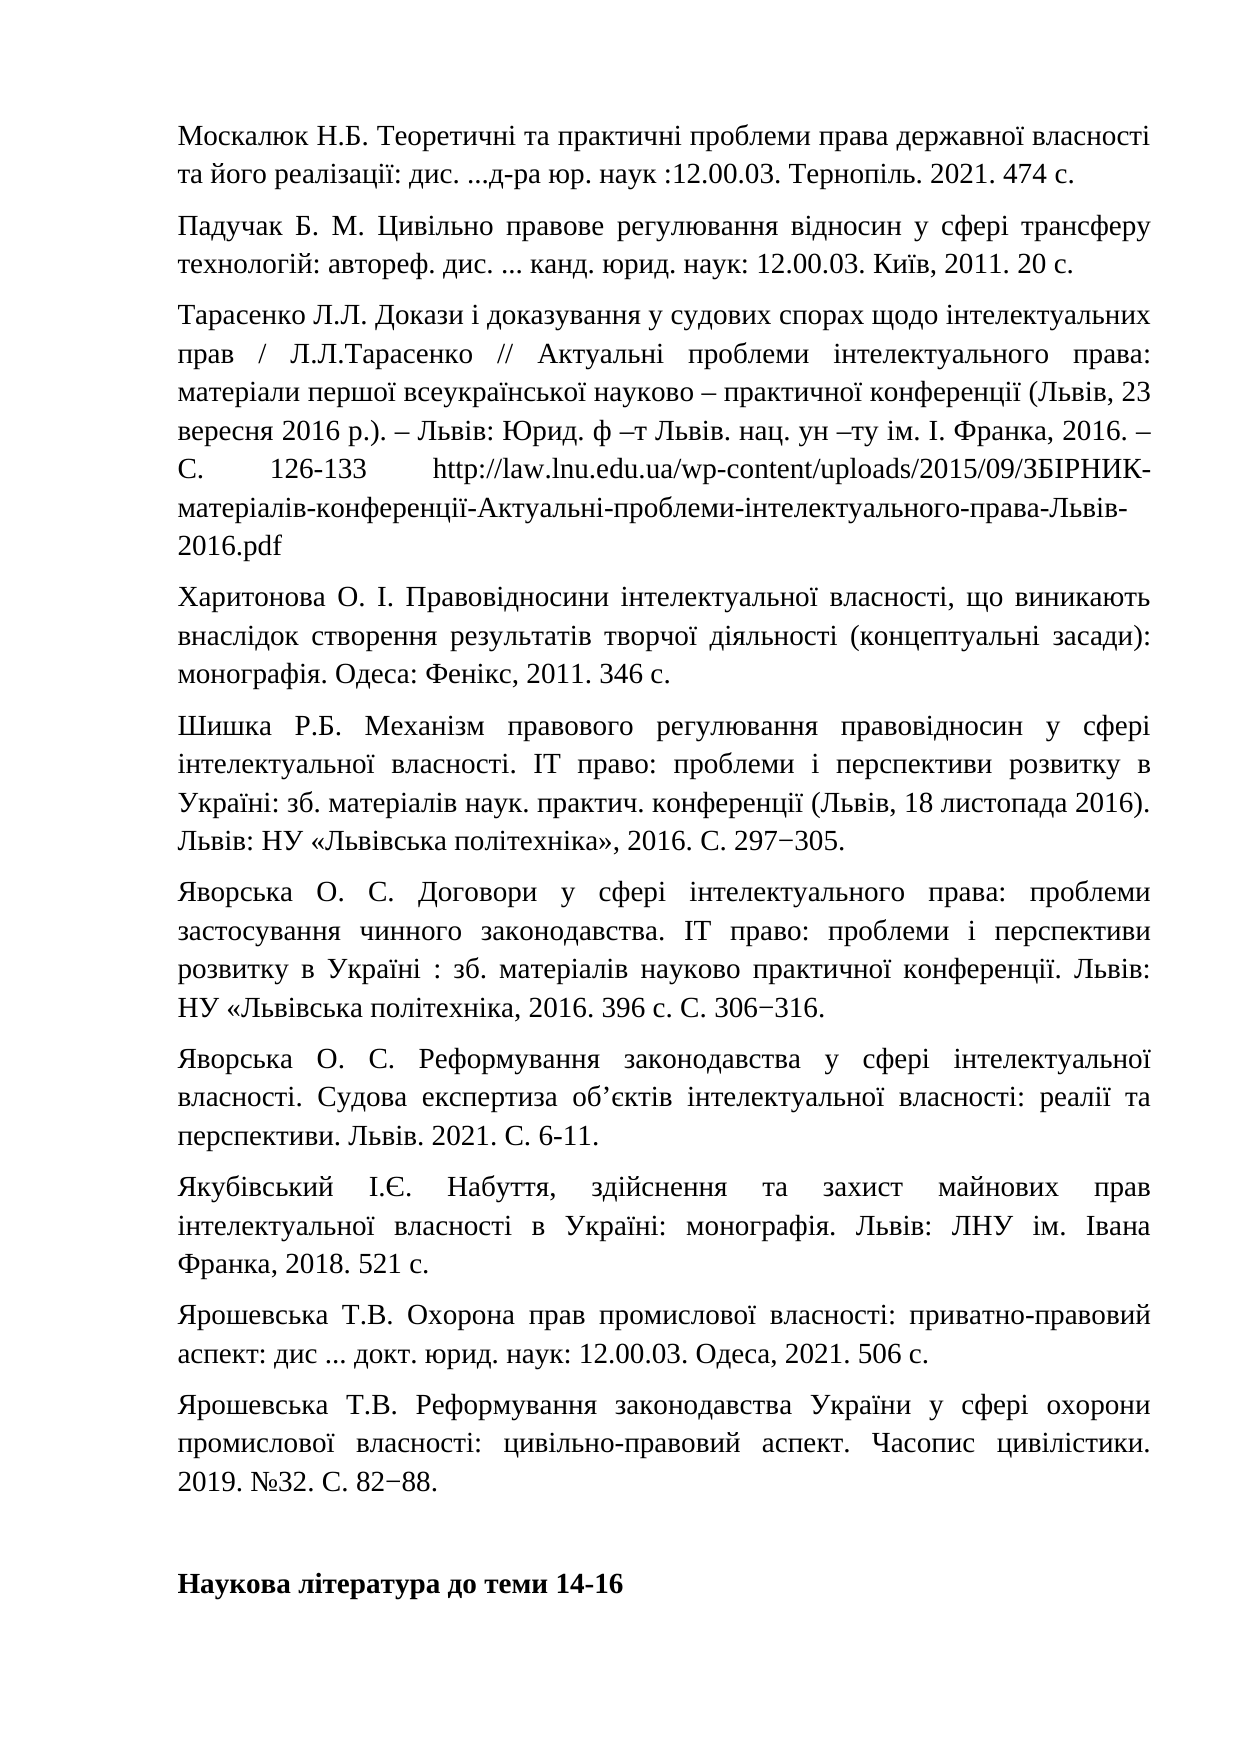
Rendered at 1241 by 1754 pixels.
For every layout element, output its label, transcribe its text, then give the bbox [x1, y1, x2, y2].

text Москалюк Н.Б. Теоретичні та практичні проблеми права державної власності та його реалізації: дис. ...д-ра юр. наук :12.00.03. Тернопіль. 2021. 474 с. [177, 118, 1152, 190]
text Ярошевська Т.В. Реформування законодавства України у сфері охорони промислової власності: цивільно-правовий аспект. Часопис цивілістики. 2019. №32. С. 82−88. [177, 1387, 1152, 1497]
text Яворська О. С. Договори у сфері інтелектуального права: проблеми застосування чинного законодавства. ІТ право: проблеми і перспективи розвитку в Україні : зб. матеріалів науково практичної конференції. Львів: НУ «Львівська політехніка, 2016. 396 с. С. 306−316. [177, 874, 1152, 1023]
text Шишка Р.Б. Механізм правового регулювання правовідносин у сфері інтелектуальної власності. ІТ право: проблеми і перспективи розвитку в Україні: зб. матеріалів наук. практич. конференції (Львів, 18 листопада 2016). Львів: НУ «Львівська політехніка», 2016. С. 297−305. [177, 708, 1152, 857]
text Харитонова О. І. Правовідносини інтелектуальної власності, що виникають внаслідок створення результатів творчої діяльності (концептуальні засади): монографія. Одеса: Фенікс, 2011. 346 с. [177, 579, 1152, 690]
text Яворська О. С. Реформування законодавства у сфері інтелектуальної власності. Судова експертиза об’єктів інтелектуальної власності: реалії та перспективи. Львів. 2021. C. 6-11. [177, 1041, 1152, 1152]
text Ярошевська Т.В. Охорона прав промислової власності: приватно-правовий аспект: дис ... докт. юрид. наук: 12.00.03. Одеса, 2021. 506 с. [177, 1297, 1152, 1369]
text Якубівський І.Є. Набуття, здійснення та захист майнових прав інтелектуальної власності в Україні: монографія. Львів: ЛНУ ім. Івана Франка, 2018. 521 с. [177, 1169, 1152, 1280]
text Тарасенко Л.Л. Докази і доказування у судових спорах щодо інтелектуальних прав / Л.Л.Тарасенко // Актуальні проблеми інтелектуального права: матеріали першої всеукраїнської науково – практичної конференції (Львів, 23 вересня 2016 р.). – Львів: Юрид. ф –т Львів. нац. ун –ту ім. І. Франка, 2016. – С. 126-133 http://law.lnu.edu.ua/wp-content/uploads/2015/09/ЗБІРНИК-матеріалів-конференції-Актуальні-проблеми-інтелектуального-права-Львів-2016.pdf [177, 297, 1152, 562]
text Наукова література до теми 14-16 [177, 1566, 1152, 1599]
text Падучак Б. М. Цивільно правове регулювання відносин у сфері трансферу технологій: автореф. дис. ... канд. юрид. наук: 12.00.03. Київ, 2011. 20 с. [177, 208, 1152, 280]
